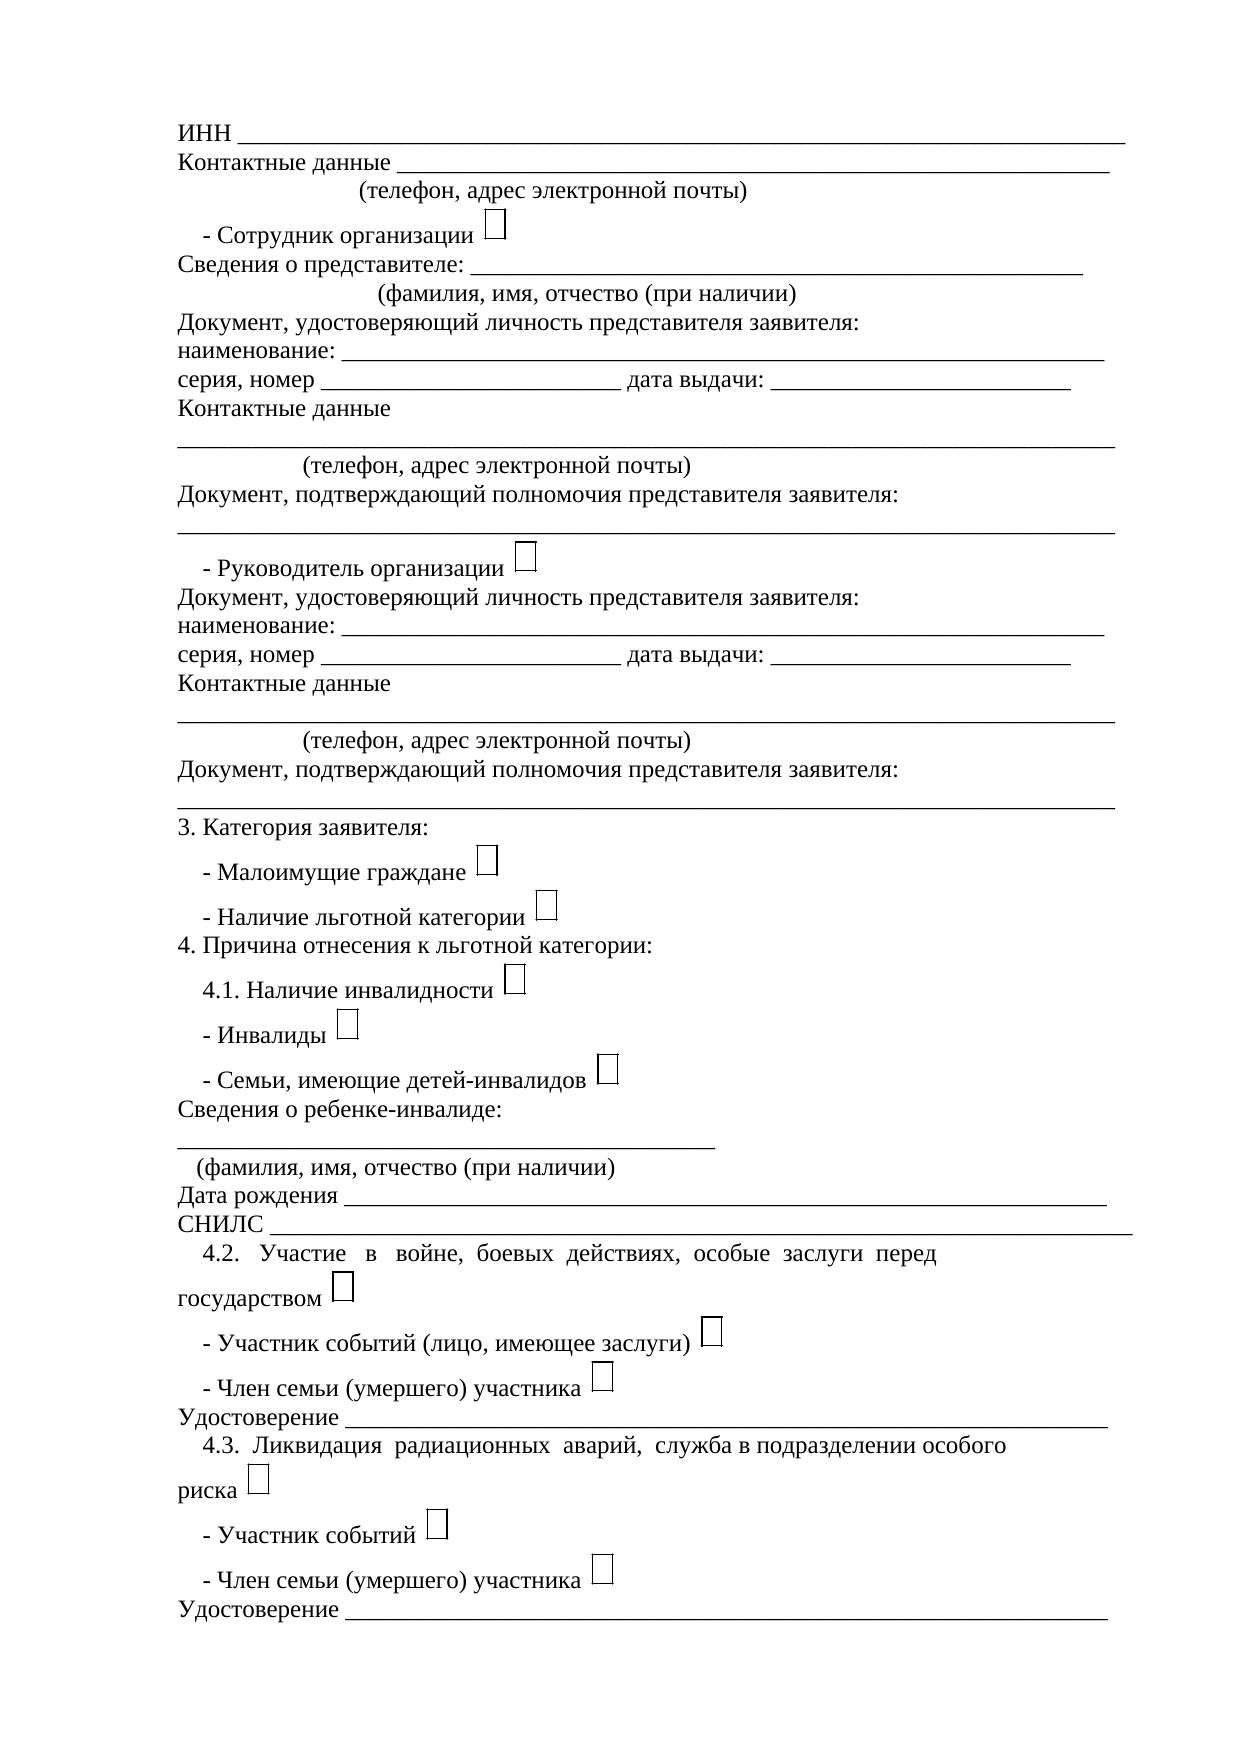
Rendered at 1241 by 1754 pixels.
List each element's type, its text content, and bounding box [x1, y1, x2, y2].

text (телефон, адрес электронной почты) [177, 451, 1152, 479]
text ___________________________________________________________________________ [177, 508, 1152, 537]
text - Малоимущие граждане [177, 841, 1152, 886]
text - Руководитель организации [177, 537, 1152, 582]
text наименование: _____________________________________________________________ [177, 336, 1152, 364]
text ___________________________________________ [177, 1123, 1152, 1152]
text - Наличие льготной категории [177, 886, 1152, 931]
text - Участник событий [177, 1504, 1152, 1549]
text Документ, подтверждающий полномочия представителя заявителя: [177, 754, 1152, 783]
text Удостоверение _____________________________________________________________ [177, 1402, 1152, 1431]
text 3. Категория заявителя: [177, 812, 1152, 841]
text - Член семьи (умершего) участника [177, 1549, 1152, 1594]
text 4. Причина отнесения к льготной категории: [177, 931, 1152, 959]
text 4.1. Наличие инвалидности [177, 959, 1152, 1004]
text Контактные данные [177, 668, 1152, 697]
text Контактные данные _________________________________________________________ [177, 147, 1152, 176]
text Сведения о представителе: _________________________________________________ [177, 249, 1152, 278]
text (телефон, адрес электронной почты) [177, 726, 1152, 754]
text Контактные данные [177, 393, 1152, 422]
text (телефон, адрес электронной почты) [177, 176, 1152, 204]
text Документ, удостоверяющий личность представителя заявителя: [177, 307, 1152, 336]
text Дата рождения _____________________________________________________________ [177, 1181, 1152, 1209]
text Удостоверение _____________________________________________________________ [177, 1594, 1152, 1623]
text риска [177, 1459, 1152, 1504]
text ИНН _______________________________________________________________________ [177, 118, 1152, 147]
text серия, номер ________________________ дата выдачи: ________________________ [177, 364, 1152, 393]
text ___________________________________________________________________________ [177, 697, 1152, 726]
text ___________________________________________________________________________ [177, 783, 1152, 812]
text государством [177, 1267, 1152, 1312]
text ___________________________________________________________________________ [177, 422, 1152, 451]
text серия, номер ________________________ дата выдачи: ________________________ [177, 639, 1152, 668]
text Документ, удостоверяющий личность представителя заявителя: [177, 582, 1152, 611]
text - Член семьи (умершего) участника [177, 1357, 1152, 1402]
text (фамилия, имя, отчество (при наличии) [177, 278, 1152, 307]
text наименование: _____________________________________________________________ [177, 611, 1152, 639]
text Документ, подтверждающий полномочия представителя заявителя: [177, 479, 1152, 508]
text - Семьи, имеющие детей-инвалидов [177, 1049, 1152, 1094]
text - Участник событий (лицо, имеющее заслуги) [177, 1312, 1152, 1357]
text 4.2. Участие в войне, боевых действиях, особые заслуги перед [177, 1238, 1152, 1267]
text - Инвалиды [177, 1004, 1152, 1049]
text (фамилия, имя, отчество (при наличии) [177, 1152, 1152, 1181]
text Сведения о ребенке-инвалиде: [177, 1094, 1152, 1123]
text СНИЛС _____________________________________________________________________ [177, 1209, 1152, 1238]
text 4.3. Ликвидация радиационных аварий, служба в подразделении особого [177, 1431, 1152, 1459]
text - Сотрудник организации [177, 204, 1152, 249]
